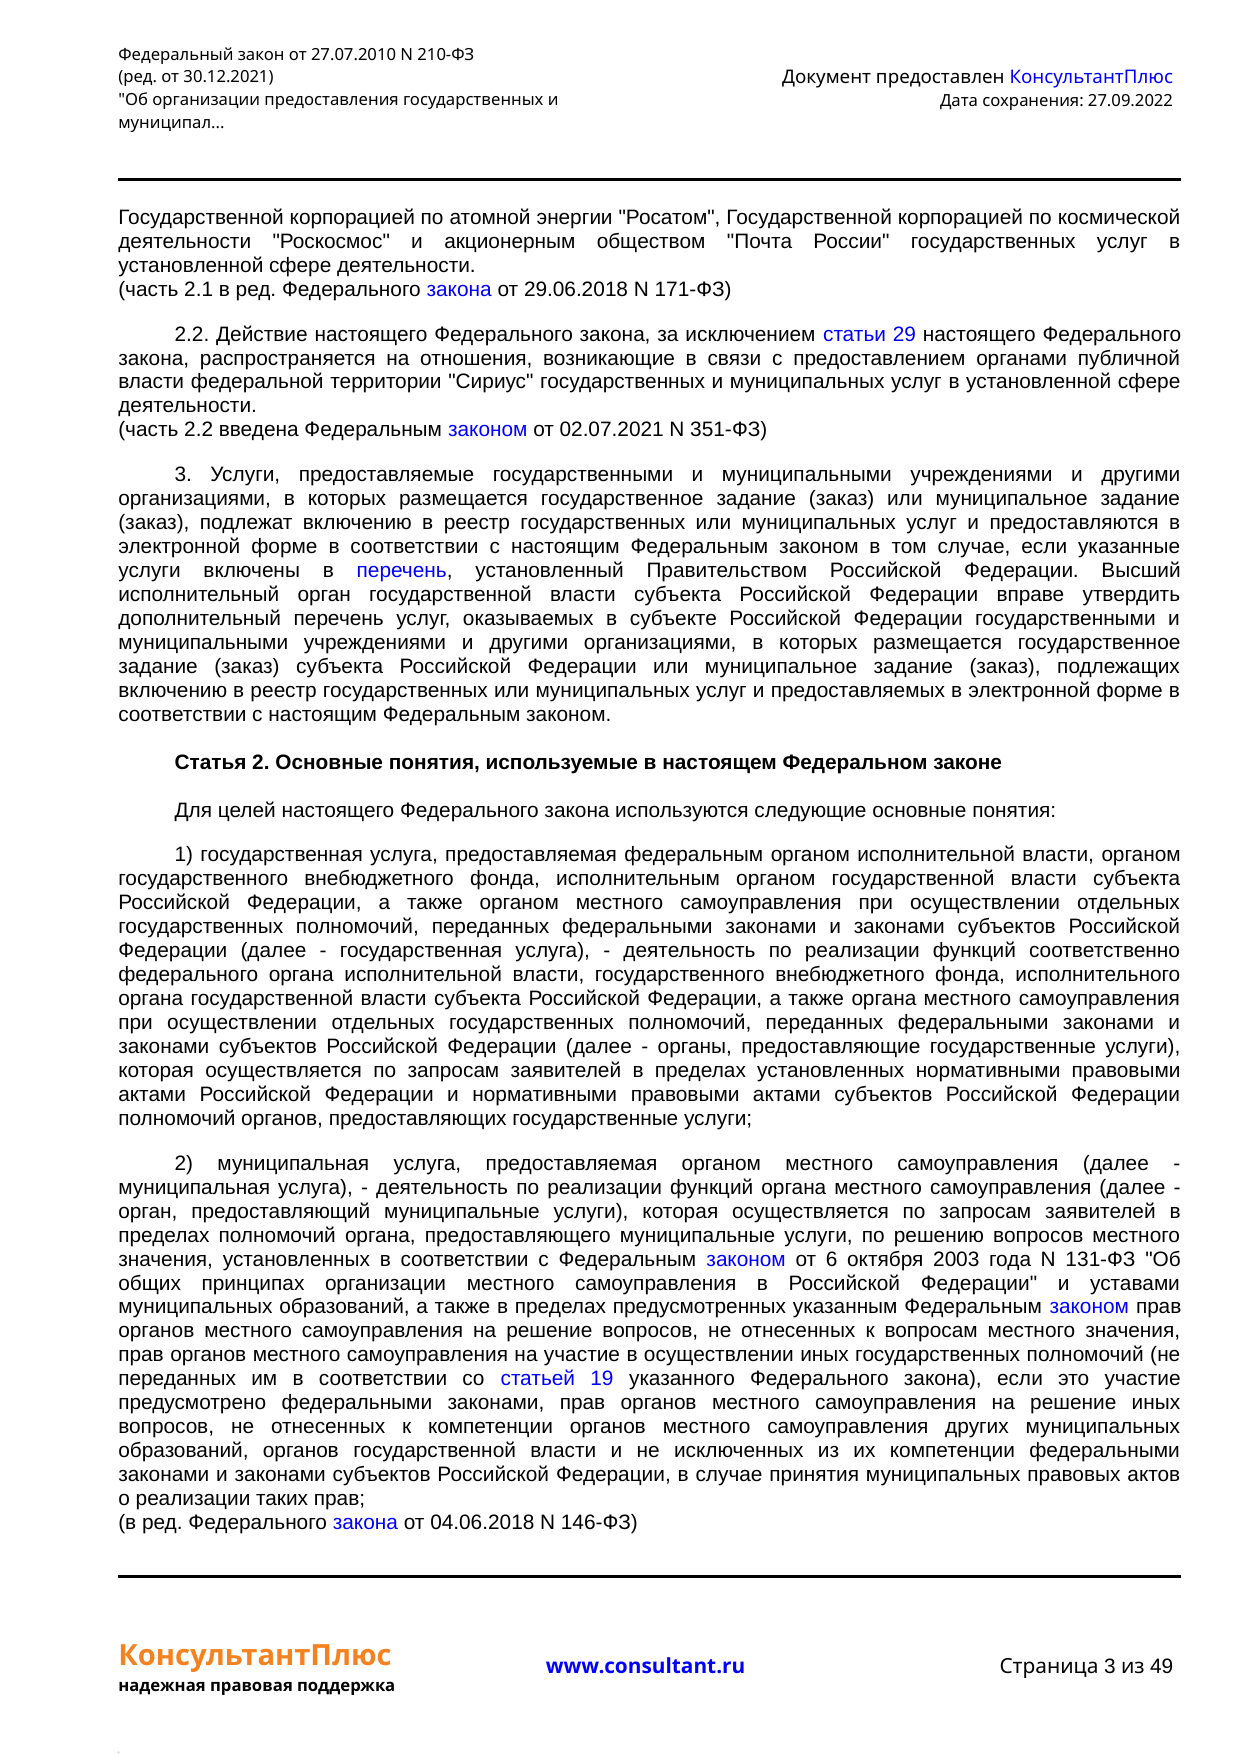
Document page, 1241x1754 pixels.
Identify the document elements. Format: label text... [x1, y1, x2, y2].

text 1) государственная услуга, предоставляемая федеральным органом исполнительной власти, органом государственного внебюджетного фонда, исполнительным органом государственной власти субъекта Российской Федерации, а также органом местного самоуправления при осуществлении отдельных государственных полномочий, переданных федеральными законами и законами субъектов Российской Федерации (далее - государственная услуга), - деятельность по реализации функций соответственно федерального органа исполнительной власти, государственного внебюджетного фонда, исполнительного органа государственной власти субъекта Российской Федерации, а также органа местного самоуправления при осуществлении отдельных государственных полномочий, переданных федеральными законами и законами субъектов Российской Федерации (далее - органы, предоставляющие государственные услуги), которая осуществляется по запросам заявителей в пределах установленных нормативными правовыми актами Российской Федерации и нормативными правовыми актами субъектов Российской Федерации полномочий органов, предоставляющих государственные услуги; [118, 842, 1181, 1130]
text 2) муниципальная услуга, предоставляемая органом местного самоуправления (далее - муниципальная услуга), - деятельность по реализации функций органа местного самоуправления (далее - орган, предоставляющий муниципальные услуги), которая осуществляется по запросам заявителей в пределах полномочий органа, предоставляющего муниципальные услуги, по решению вопросов местного значения, установленных в соответствии с Федеральным законом от 6 октября 2003 года N 131-ФЗ "Об общих принципах организации местного самоуправления в Российской Федерации" и уставами муниципальных образований, а также в пределах предусмотренных указанным Федеральным законом прав органов местного самоуправления на решение вопросов, не отнесенных к вопросам местного значения, прав органов местного самоуправления на участие в осуществлении иных государственных полномочий (не переданных им в соответствии со статьей 19 указанного Федерального закона), если это участие предусмотрено федеральными законами, прав органов местного самоуправления на решение иных вопросов, не отнесенных к компетенции органов местного самоуправления других муниципальных образований, органов государственной власти и не исключенных из их компетенции федеральными законами и законами субъектов Российской Федерации, в случае принятия муниципальных правовых актов о реализации таких прав; [118, 1151, 1181, 1510]
title Статья 2. Основные понятия, используемые в настоящем Федеральном законе [118, 749, 1181, 773]
text 3. Услуги, предоставляемые государственными и муниципальными учреждениями и другими организациями, в которых размещается государственное задание (заказ) или муниципальное задание (заказ), подлежат включению в реестр государственных или муниципальных услуг и предоставляются в электронной форме в соответствии с настоящим Федеральным законом в том случае, если указанные услуги включены в перечень, установленный Правительством Российской Федерации. Высший исполнительный орган государственной власти субъекта Российской Федерации вправе утвердить дополнительный перечень услуг, оказываемых в субъекте Российской Федерации государственными и муниципальными учреждениями и другими организациями, в которых размещается государственное задание (заказ) субъекта Российской Федерации или муниципальное задание (заказ), подлежащих включению в реестр государственных или муниципальных услуг и предоставляемых в электронной форме в соответствии с настоящим Федеральным законом. [118, 462, 1181, 726]
text Для целей настоящего Федерального закона используются следующие основные понятия: [118, 797, 1181, 821]
text 2.2. Действие настоящего Федерального закона, за исключением статьи 29 настоящего Федерального закона, распространяется на отношения, возникающие в связи с предоставлением органами публичной власти федеральной территории "Сириус" государственных и муниципальных услуг в установленной сфере деятельности. [118, 321, 1181, 417]
text (в ред. Федерального закона от 04.06.2018 N 146-ФЗ) [118, 1510, 1181, 1534]
text (часть 2.2 введена Федеральным законом от 02.07.2021 N 351-ФЗ) [118, 417, 1181, 441]
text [118, 205, 1181, 277]
text (часть 2.1 в ред. Федерального закона от 29.06.2018 N 171-ФЗ) [118, 277, 1181, 301]
